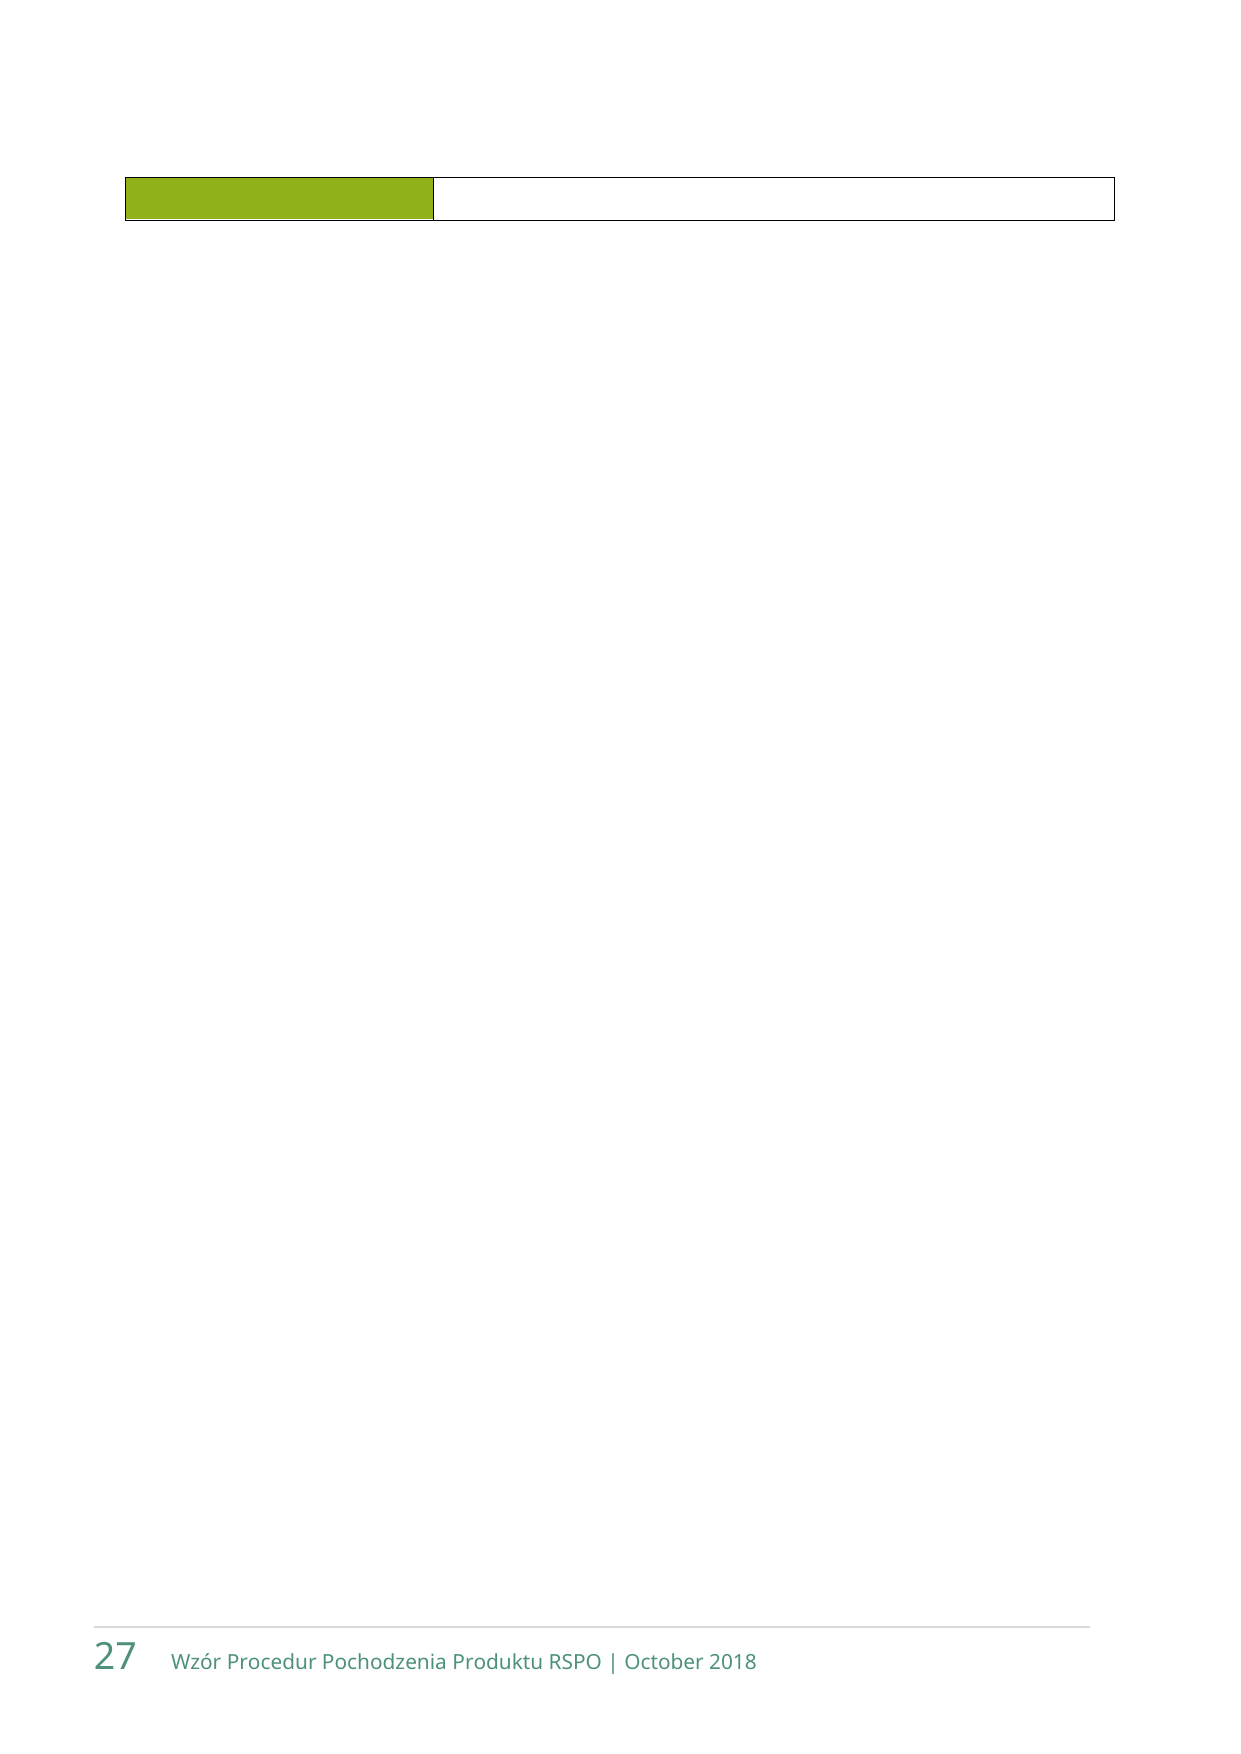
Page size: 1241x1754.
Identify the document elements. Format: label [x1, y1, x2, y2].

table_cell [434, 178, 1114, 219]
table_cell [126, 178, 433, 219]
